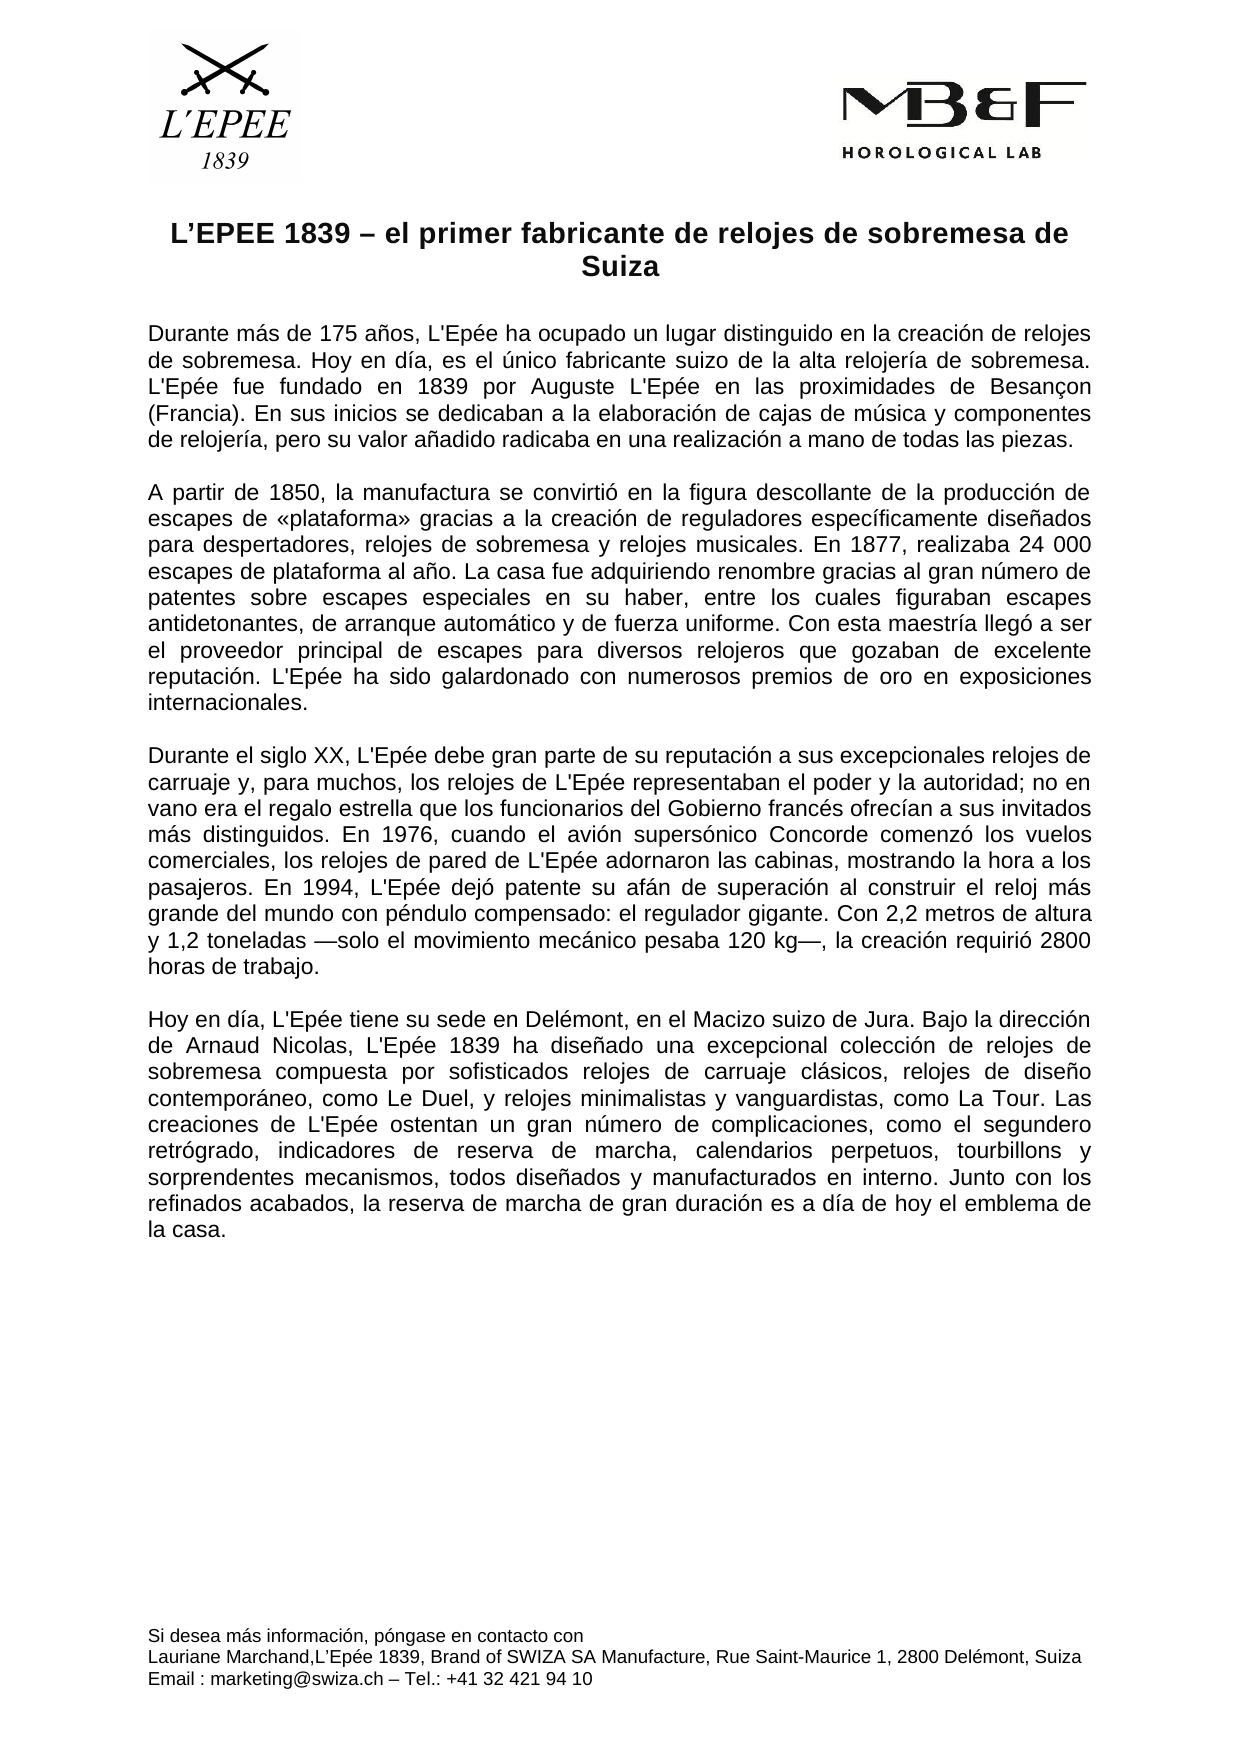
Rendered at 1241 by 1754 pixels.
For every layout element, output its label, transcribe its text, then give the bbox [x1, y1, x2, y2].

text A partir de 1850, la manufactura se convirtió en la figura descollante de la producción de escapes de «plataforma» gracias a la creación de reguladores específicamente diseñados para despertadores, relojes de sobremesa y relojes musicales. En 1877, realizaba 24 000 escapes de plataforma al año. La casa fue adquiriendo renombre gracias al gran número de patentes sobre escapes especiales en su haber, entre los cuales figuraban escapes antidetonantes, de arranque automático y de fuerza uniforme. Con esta maestría llegó a ser el proveedor principal de escapes para diversos relojeros que gozaban de excelente reputación. L'Epée ha sido galardonado con numerosos premios de oro en exposiciones internacionales. [148, 478, 1092, 716]
text Hoy en día, L'Epée tiene su sede en Delémont, en el Macizo suizo de Jura. Bajo la dirección de Arnaud Nicolas, L'Epée 1839 ha diseñado una excepcional colección de relojes de sobremesa compuesta por sofisticados relojes de carruaje clásicos, relojes de diseño contemporáneo, como Le Duel, y relojes minimalistas y vanguardistas, como La Tour. Las creaciones de L'Epée ostentan un gran número de complicaciones, como el segundero retrógrado, indicadores de reserva de marcha, calendarios perpetuos, tourbillons y sorprendentes mecanismos, todos diseñados y manufacturados en interno. Junto con los refinados acabados, la reserva de marcha de gran duración es a día de hoy el emblema de la casa. [148, 1006, 1092, 1243]
text Durante el siglo XX, L'Epée debe gran parte de su reputación a sus excepcionales relojes de carruaje y, para muchos, los relojes de L'Epée representaban el poder y la autoridad; no en vano era el regalo estrella que los funcionarios del Gobierno francés ofrecían a sus invitados más distinguidos. En 1976, cuando el avión supersónico Concorde comenzó los vuelos comerciales, los relojes de pared de L'Epée adornaron las cabinas, mostrando la hora a los pasajeros. En 1994, L'Epée dejó patente su afán de superación al construir el reloj más grande del mundo con péndulo compensado: el regulador gigante. Con 2,2 metros de altura y 1,2 toneladas —solo el movimiento mecánico pesaba 120 kg—, la creación requirió 2800 horas de trabajo. [148, 742, 1092, 979]
picture [148, 29, 302, 183]
text Durante más de 175 años, L'Epée ha ocupado un lugar distinguido en la creación de relojes de sobremesa. Hoy en día, es el único fabricante suizo de la alta relojería de sobremesa. L'Epée fue fundado en 1839 por Auguste L'Epée en las proximidades de Besançon (Francia). En sus inicios se dedicaban a la elaboración de cajas de música y componentes de relojería, pero su valor añadido radicaba en una realización a mano de todas las piezas. [148, 320, 1092, 452]
picture [838, 76, 1091, 163]
title L’EPEE 1839 – el primer fabricante de relojes de sobremesa de Suiza [148, 216, 1092, 283]
